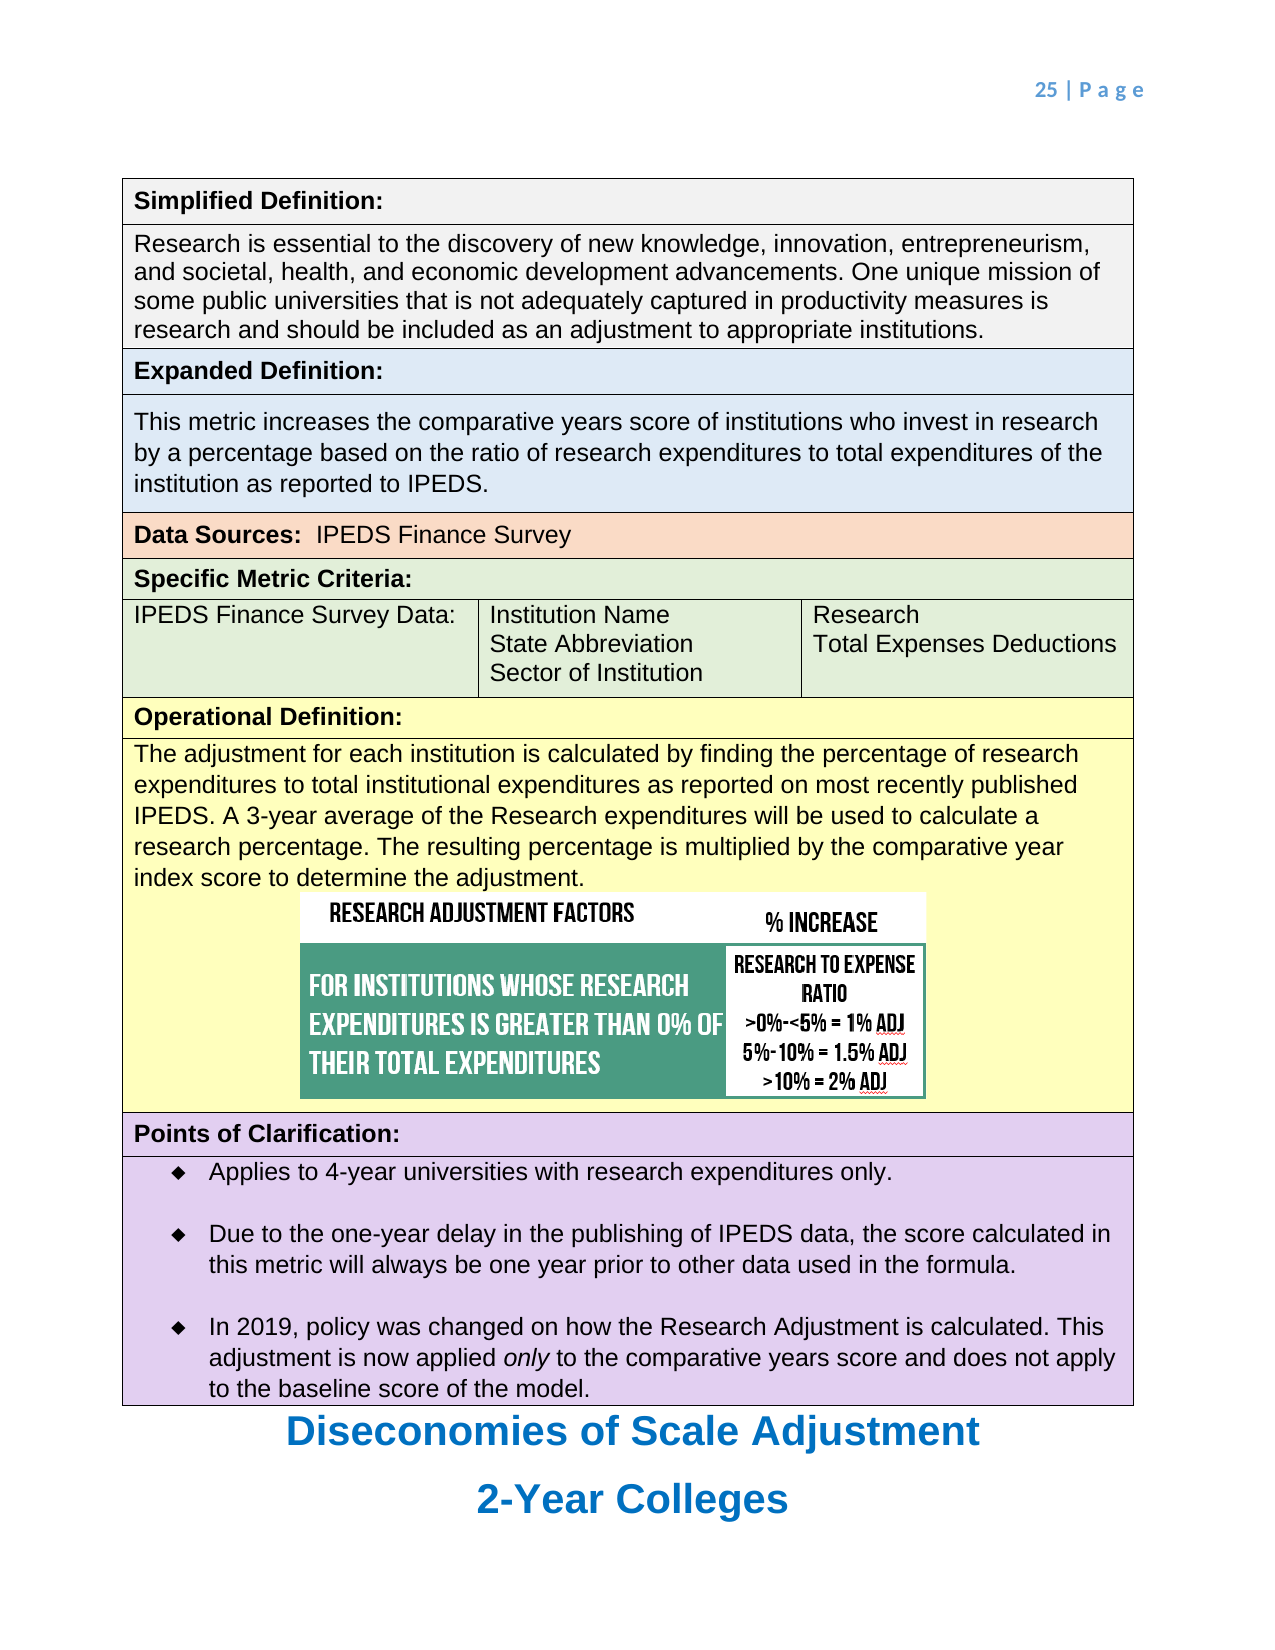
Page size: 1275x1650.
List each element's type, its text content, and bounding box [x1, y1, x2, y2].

table_cell Operational Definition: [123, 698, 1133, 738]
table_cell Institution Name State Abbreviation Sector of Institution [479, 600, 801, 697]
table_cell Research is essential to the discovery of new knowledge, innovation, entrepreneurism, and societal, health, and economic development advancements. One unique mission of some public universities that is not adequately captured in productivity measures is research and should be included as an adjustment to appropriate institutions. [123, 225, 1133, 347]
table_cell IPEDS Finance Survey Data: [123, 600, 478, 697]
table_cell Expanded Definition: [123, 349, 1133, 394]
table_cell Research Total Expenses Deductions [802, 600, 1133, 697]
table_cell Data Sources: IPEDS Finance Survey [123, 513, 1133, 558]
picture [300, 892, 927, 1099]
table_cell This metric increases the comparative years score of institutions who invest in research by a percentage based on the ratio of research expenditures to total expenditures of the institution as reported to IPEDS. [123, 395, 1133, 512]
text Diseconomies of Scale Adjustment [122, 1406, 1144, 1454]
table_cell Applies to 4-year universities with research expenditures only. Due to the one-year delay in the publishing of IPEDS data, the score calculated in this metric will always be one year prior to other data used in the formula. In 2019, policy was changed on how the Research Adjustment is calculated. This adjustment is now applied only to the comparative years score and does not apply to the baseline score of the model. [123, 1157, 1133, 1405]
text 2-Year Colleges [122, 1474, 1144, 1522]
table_cell The adjustment for each institution is calculated by finding the percentage of research expenditures to total institutional expenditures as reported on most recently published IPEDS. A 3-year average of the Research expenditures will be used to calculate a research percentage. The resulting percentage is multiplied by the comparative year index score to determine the adjustment. [123, 739, 1133, 1112]
table_cell Points of Clarification: [123, 1113, 1133, 1156]
table_cell Specific Metric Criteria: [123, 559, 1133, 599]
table_header Simplified Definition: [123, 179, 1133, 224]
